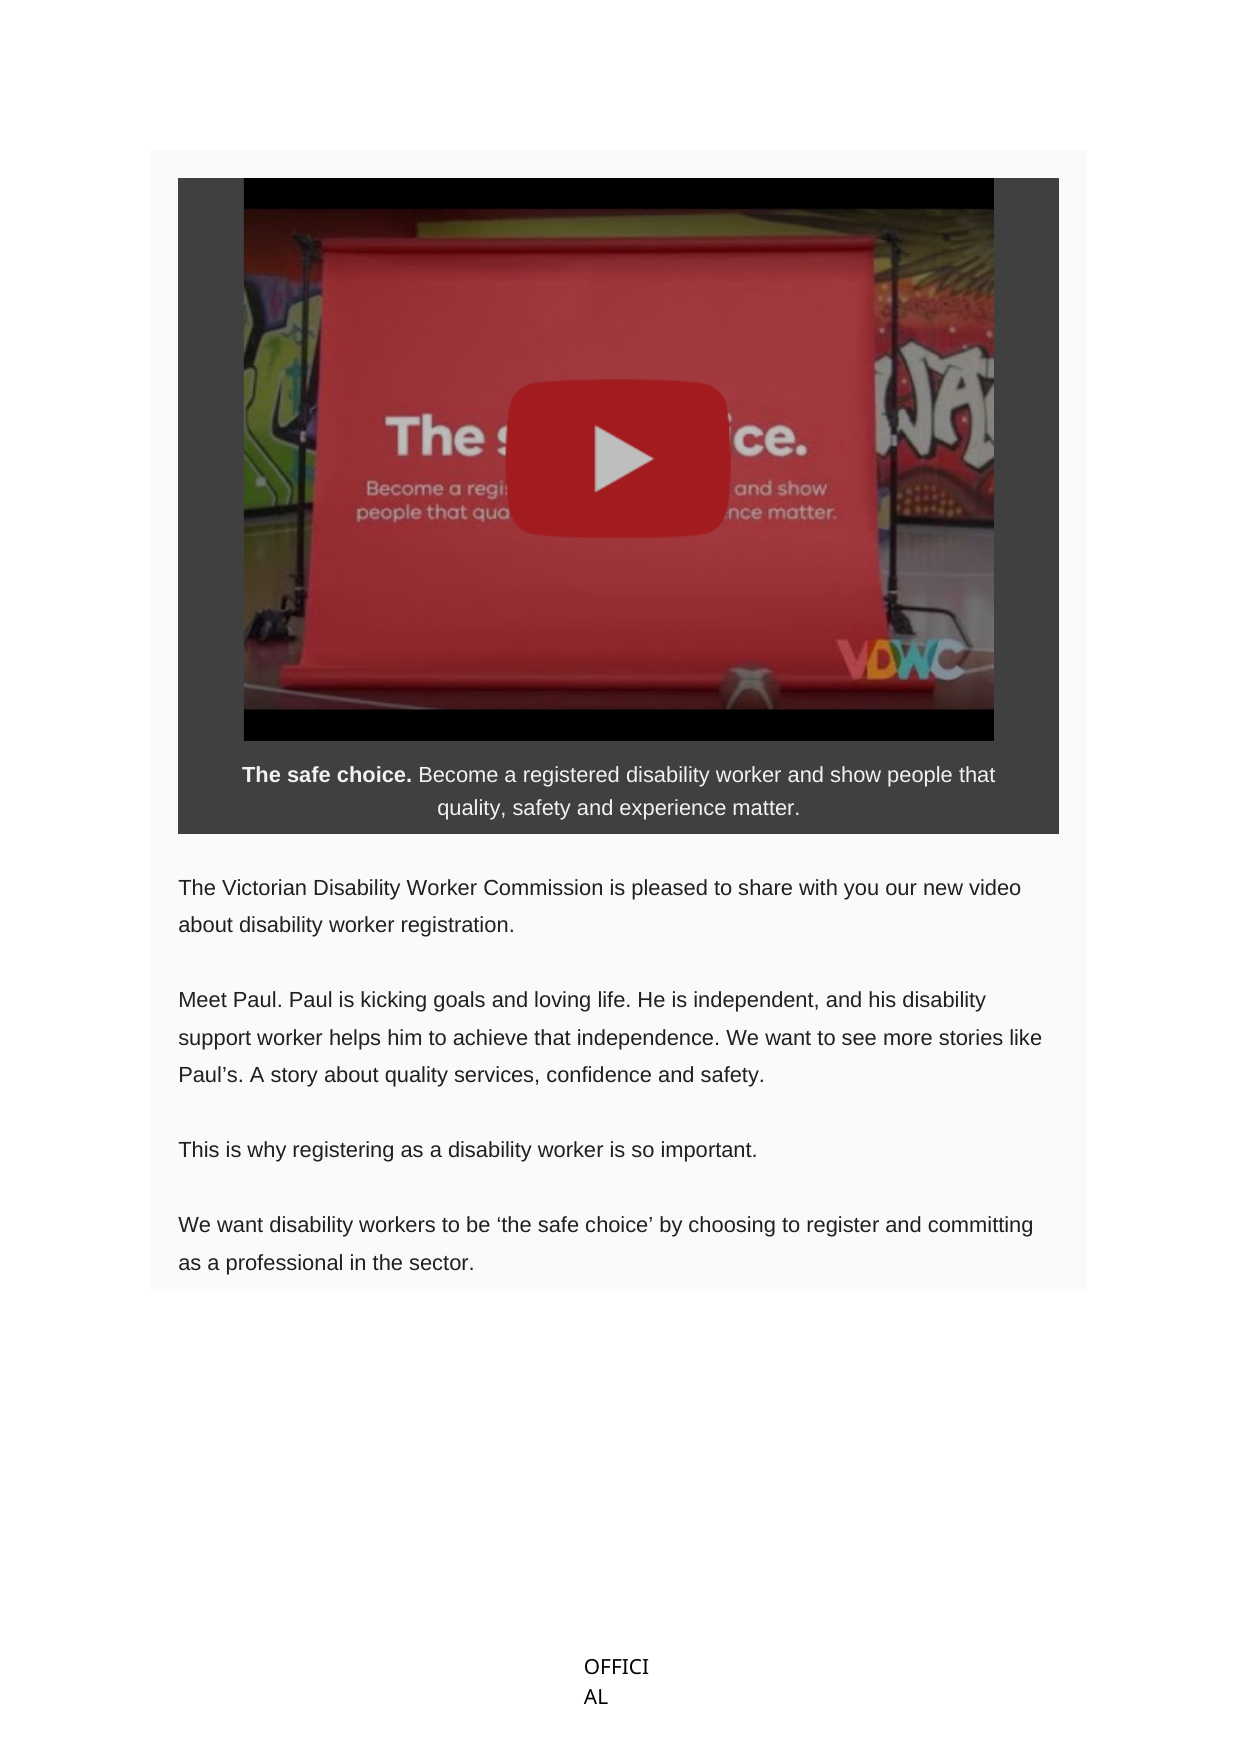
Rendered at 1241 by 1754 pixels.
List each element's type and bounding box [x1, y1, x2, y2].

table_cell [150, 150, 1087, 1289]
picture [243, 178, 994, 741]
